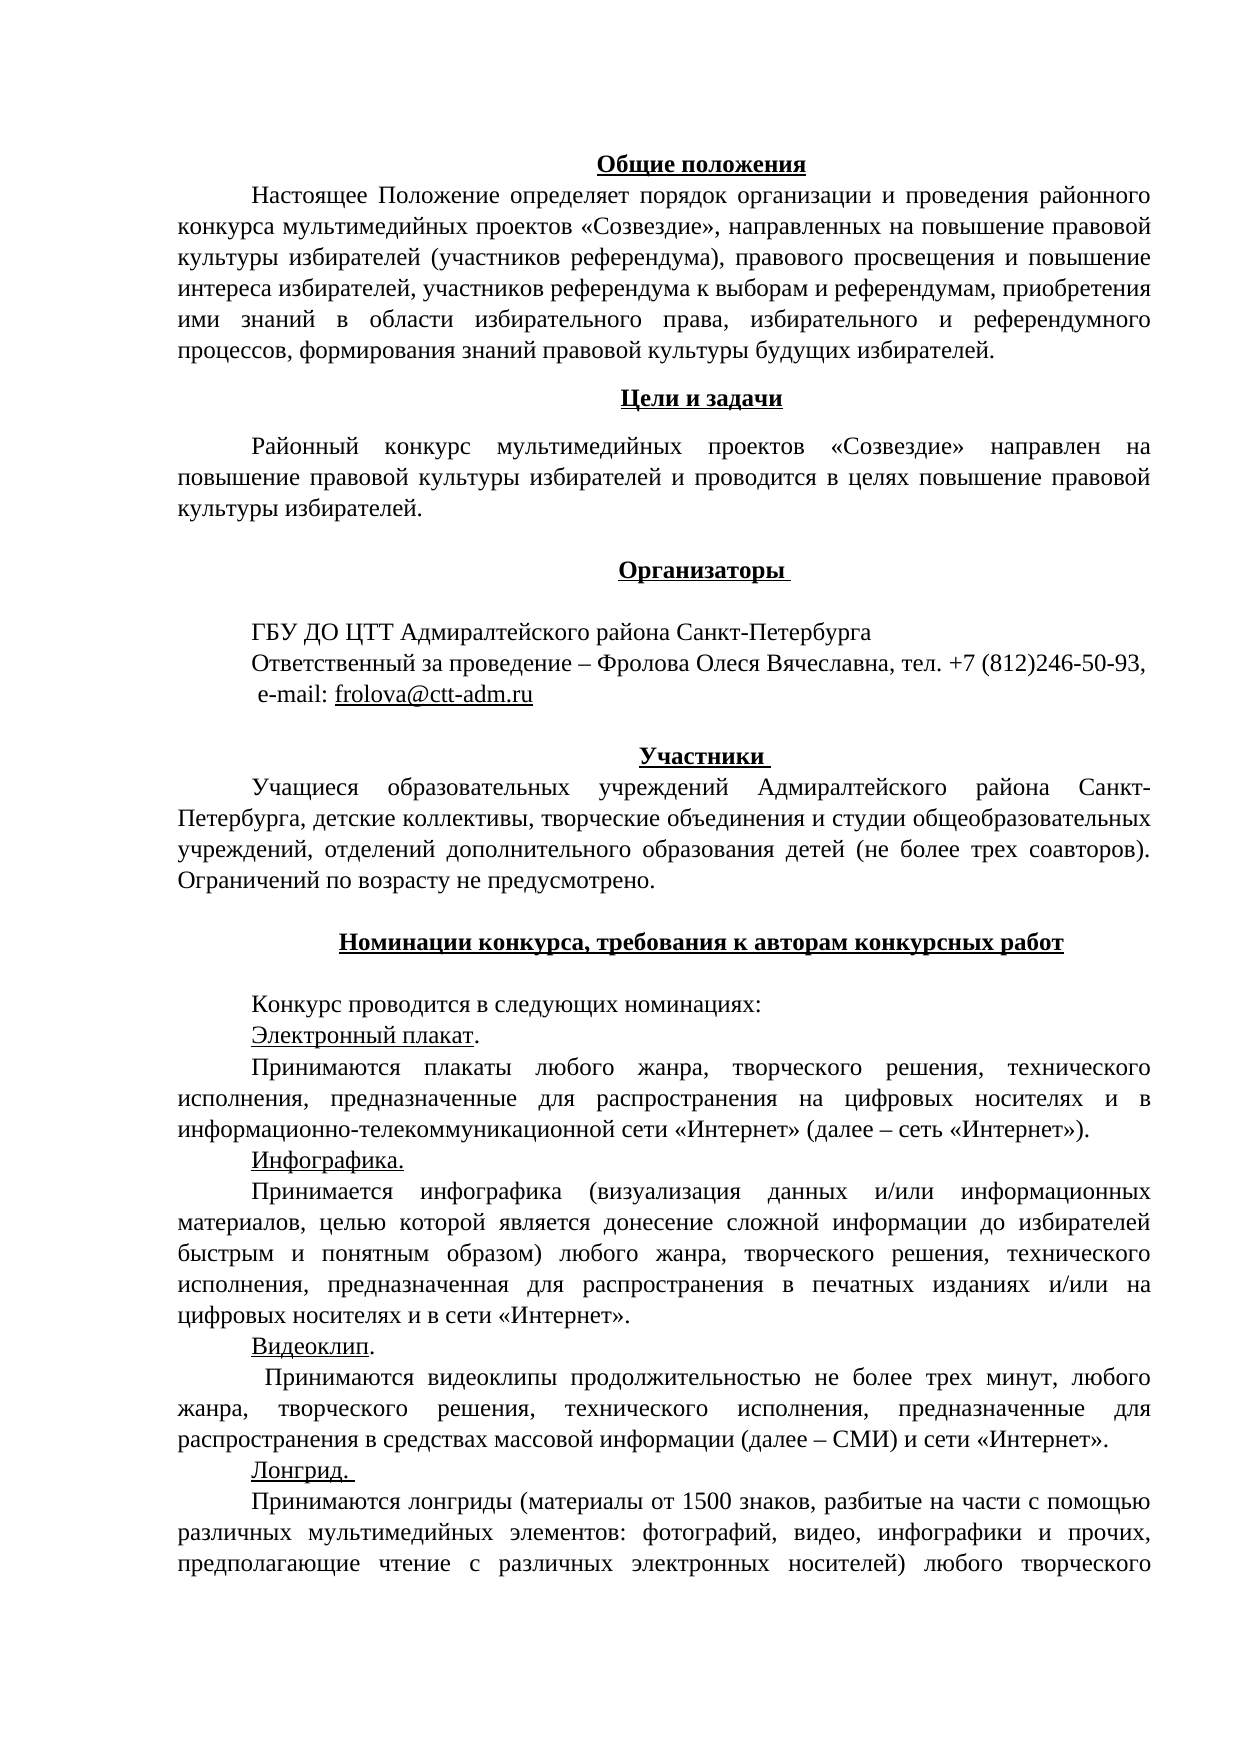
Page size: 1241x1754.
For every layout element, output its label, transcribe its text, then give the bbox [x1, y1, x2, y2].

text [177, 1486, 1152, 1577]
text Лонгрид. [177, 1455, 1152, 1484]
text Цели и задачи [177, 383, 1152, 412]
text Общие положения [177, 149, 1152, 178]
text Электронный плакат. [177, 1021, 1152, 1049]
text e-mail: frolova@ctt-adm.ru [177, 679, 1152, 708]
text Принимается инфографика (визуализация данных и/или информационных материалов, целью которой является донесение сложной информации до избирателей быстрым и понятным образом) любого жанра, творческого решения, технического исполнения, предназначенная для распространения в печатных изданиях и/или на цифровых носителях и в сети «Интернет». [177, 1176, 1152, 1329]
text Настоящее Положение определяет порядок организации и проведения районного конкурса мультимедийных проектов «Созвездие», направленных на повышение правовой культуры избирателей (участников референдума), правового просвещения и повышение интереса избирателей, участников референдума к выборам и референдумам, приобретения ими знаний в области избирательного права, избирательного и референдумного процессов, формирования знаний правовой культуры будущих избирателей. [177, 180, 1152, 364]
text Участники [177, 741, 1152, 770]
text Районный конкурс мультимедийных проектов «Созвездие» направлен на повышение правовой культуры избирателей и проводится в целях повышение правовой культуры избирателей. [177, 431, 1152, 522]
text ГБУ ДО ЦТТ Адмиралтейского района Санкт-Петербурга [177, 617, 1152, 646]
text Учащиеся образовательных учреждений Адмиралтейского района Санкт-Петербурга, детские коллективы, творческие объединения и студии общеобразовательных учреждений, отделений дополнительного образования детей (не более трех соавторов). Ограничений по возрасту не предусмотрено. [177, 772, 1152, 894]
text Конкурс проводится в следующих номинациях: [177, 989, 1152, 1018]
text Видеоклип. [177, 1331, 1152, 1360]
text Номинации конкурса, требования к авторам конкурсных работ [177, 927, 1152, 956]
text Принимаются плакаты любого жанра, творческого решения, технического исполнения, предназначенные для распространения на цифровых носителях и в информационно-телекоммуникационной сети «Интернет» (далее – сеть «Интернет»). [177, 1052, 1152, 1142]
text Инфографика. [177, 1145, 1152, 1173]
text Организаторы [177, 555, 1152, 584]
text Принимаются видеоклипы продолжительностью не более трех минут, любого жанра, творческого решения, технического исполнения, предназначенные для распространения в средствах массовой информации (далее – СМИ) и сети «Интернет». [177, 1362, 1152, 1453]
text Ответственный за проведение – Фролова Олеся Вячеславна, тел. +7 (812)246-50-93, [177, 648, 1152, 677]
